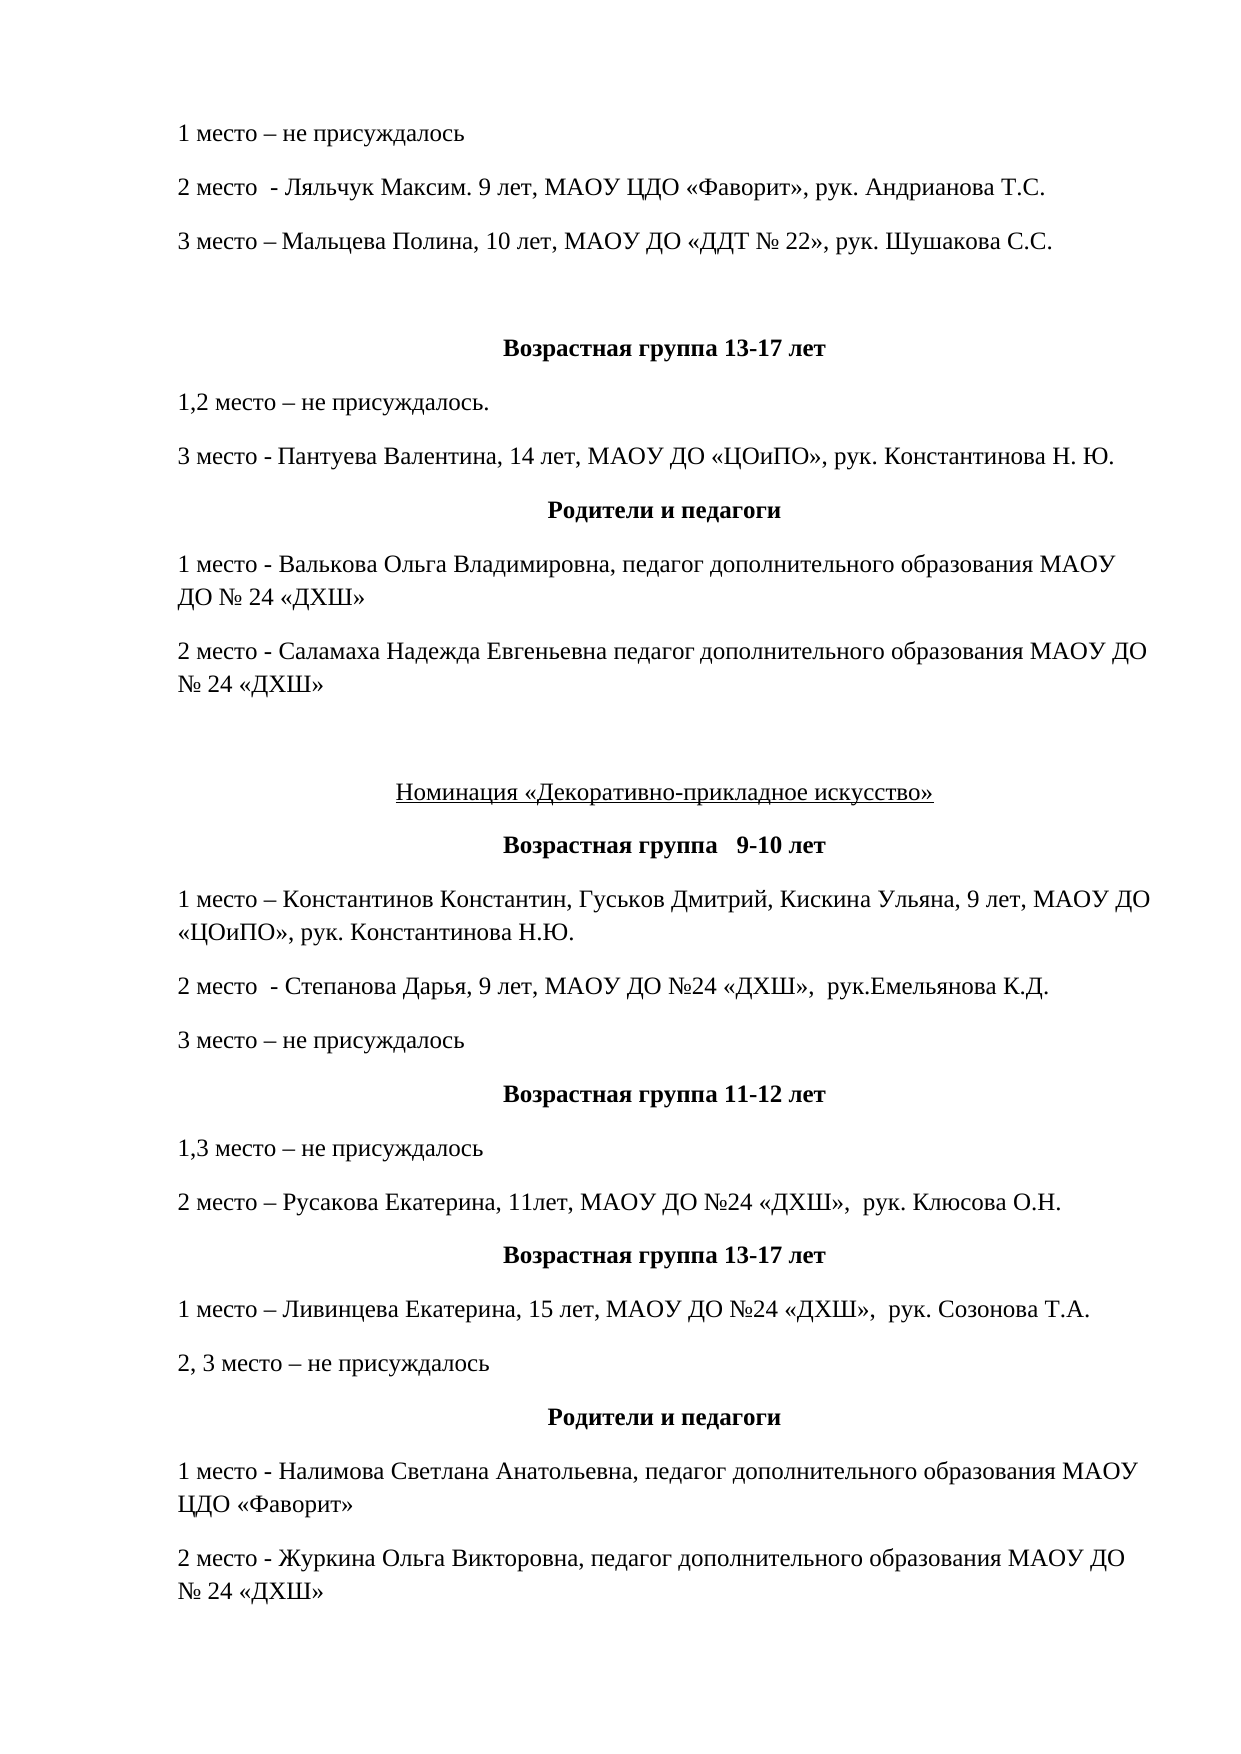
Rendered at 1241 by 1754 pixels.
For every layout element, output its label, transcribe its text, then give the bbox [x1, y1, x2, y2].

text 1 место - Валькова Ольга Владимировна, педагог дополнительного образования МАОУ ДО № 24 «ДХШ» [177, 549, 1152, 611]
text 1 место – Ливинцева Екатерина, 15 лет, МАОУ ДО №24 «ДХШ», рук. Созонова Т.А. [177, 1294, 1152, 1323]
text 2 место - Ляльчук Максим. 9 лет, МАОУ ЦДО «Фаворит», рук. Андрианова Т.С. [177, 172, 1152, 201]
text 3 место – не присуждалось [177, 1025, 1152, 1054]
text 2 место - Саламаха Надежда Евгеньевна педагог дополнительного образования МАОУ ДО № 24 «ДХШ» [177, 636, 1152, 698]
text 2 место - Степанова Дарья, 9 лет, МАОУ ДО №24 «ДХШ», рук.Емельянова К.Д. [177, 971, 1152, 1000]
text 2 место - Журкина Ольга Викторовна, педагог дополнительного образования МАОУ ДО № 24 «ДХШ» [177, 1543, 1152, 1604]
text Возрастная группа 13-17 лет [177, 1240, 1152, 1269]
text 1,2 место – не присуждалось. [177, 387, 1152, 416]
text 1,3 место – не присуждалось [177, 1133, 1152, 1161]
text Возрастная группа 13-17 лет [177, 333, 1152, 362]
text Родители и педагоги [177, 1402, 1152, 1431]
text 1 место - Налимова Светлана Анатольевна, педагог дополнительного образования МАОУ ЦДО «Фаворит» [177, 1456, 1152, 1518]
text Возрастная группа 11-12 лет [177, 1079, 1152, 1108]
text Номинация «Декоративно-прикладное искусство» [177, 777, 1152, 805]
text 2, 3 место – не присуждалось [177, 1348, 1152, 1377]
text 3 место - Пантуева Валентина, 14 лет, МАОУ ДО «ЦОиПО», рук. Константинова Н. Ю. [177, 441, 1152, 470]
text 2 место – Русакова Екатерина, 11лет, МАОУ ДО №24 «ДХШ», рук. Клюсова О.Н. [177, 1187, 1152, 1215]
text Возрастная группа 9-10 лет [177, 830, 1152, 859]
text Родители и педагоги [177, 495, 1152, 524]
text 3 место – Мальцева Полина, 10 лет, МАОУ ДО «ДДТ № 22», рук. Шушакова С.С. [177, 226, 1152, 254]
text 1 место – не присуждалось [177, 118, 1152, 147]
text 1 место – Константинов Константин, Гуськов Дмитрий, Кискина Ульяна, 9 лет, МАОУ ДО «ЦОиПО», рук. Константинова Н.Ю. [177, 884, 1152, 946]
